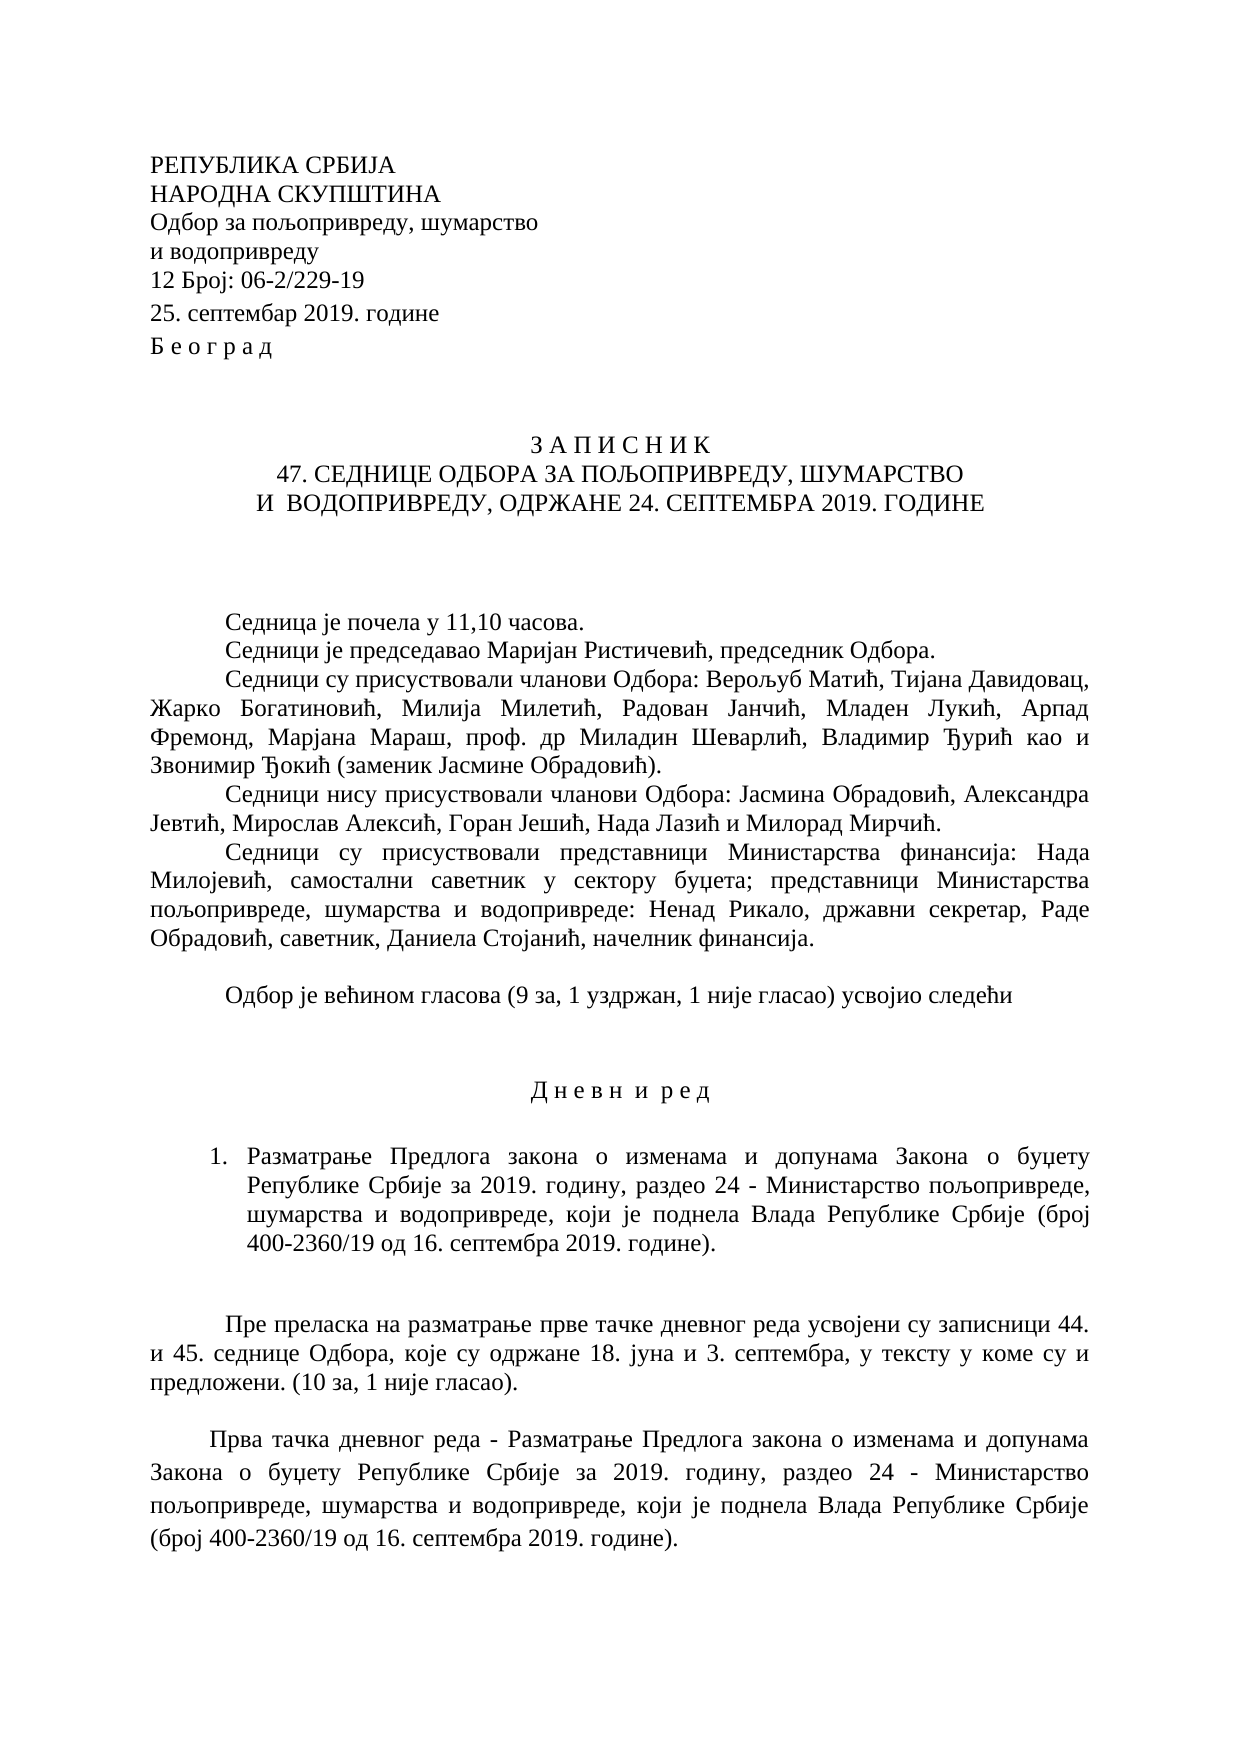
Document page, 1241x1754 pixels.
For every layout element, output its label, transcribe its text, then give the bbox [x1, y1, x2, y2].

text З А П И С Н И К [150, 430, 1090, 459]
text 12 Број: 06-2/229-19 [150, 265, 1090, 294]
text Седници нису присуствовали чланови Одбора: Јасмина Обрадовић, Александра Јевтић, Мирослав Алексић, Горан Јешић, Нада Лазић и Милорад Мирчић. [150, 779, 1090, 837]
list Разматрање Предлога закона о изменама и допунама Закона о буџету Републике Србије за 2019. годину, раздео 24 - Министарство пољопривредe, шумарства и водопривреде, који је поднела Влада Републике Србије (број 400-2360/19 од 16. септембра 2019. године). [209, 1141, 1090, 1256]
text Седница је почела у 11,10 часова. [150, 607, 1090, 636]
text 25. септембар 2019. године [150, 298, 1090, 327]
text 47. СЕДНИЦЕ ОДБОРА ЗА ПОЉОПРИВРЕДУ, ШУМАРСТВО [150, 459, 1090, 488]
text Пре преласка на разматрање прве тачке дневног реда усвојени су записници 44. и 45. седнице Одбора, које су одржане 18. јуна и 3. септембра, у тексту у коме су и предложени. (10 за, 1 није гласао). [150, 1309, 1090, 1396]
text Б е о г р а д [150, 331, 1090, 360]
text и водопривреду [150, 236, 1090, 265]
text РЕПУБЛИКА СРБИЈА [150, 150, 1090, 179]
text Одбор је већином гласова (9 за, 1 уздржан, 1 није гласао) усвојио следећи [150, 981, 1090, 1009]
text Одбор за пољопривреду, шумарство [150, 207, 1090, 236]
text Седници су присуствовали представници Министарства финансија: Нада Милојевић, самостални саветник у сектору буџета; представници Министарства пољопривреде, шумарства и водопривреде: Ненад Рикало, државни секретар, Раде Обрадовић, саветник, Даниела Стојанић, начелник финансија. [150, 837, 1090, 952]
text Седници су присуствовали чланови Одбора: Верољуб Матић, Тијана Давидовац, Жарко Богатиновић, Милија Милетић, Радован Јанчић, Младен Лукић, Арпад Фремонд, Марјана Мараш, проф. др Миладин Шеварлић, Владимир Ђурић као и Звонимир Ђокић (заменик Јасмине Обрадовић). [150, 664, 1090, 779]
text НАРОДНА СКУПШТИНА [150, 179, 1090, 207]
text Седници је председавао Маријан Ристичевић, председник Одбора. [150, 636, 1090, 664]
text И ВОДОПРИВРЕДУ, ОДРЖАНЕ 24. СЕПТЕМБРА 2019. ГОДИНЕ [150, 488, 1090, 516]
text Д н е в н и р е д [150, 1075, 1090, 1104]
text Прва тачка дневног реда - Разматрање Предлога закона о изменама и допунама Закона о буџету Републике Србије за 2019. годину, раздео 24 - Министарство пољопривредe, шумарства и водопривреде, који је поднела Влада Републике Србије (број 400-2360/19 од 16. септембра 2019. године). [150, 1424, 1090, 1552]
